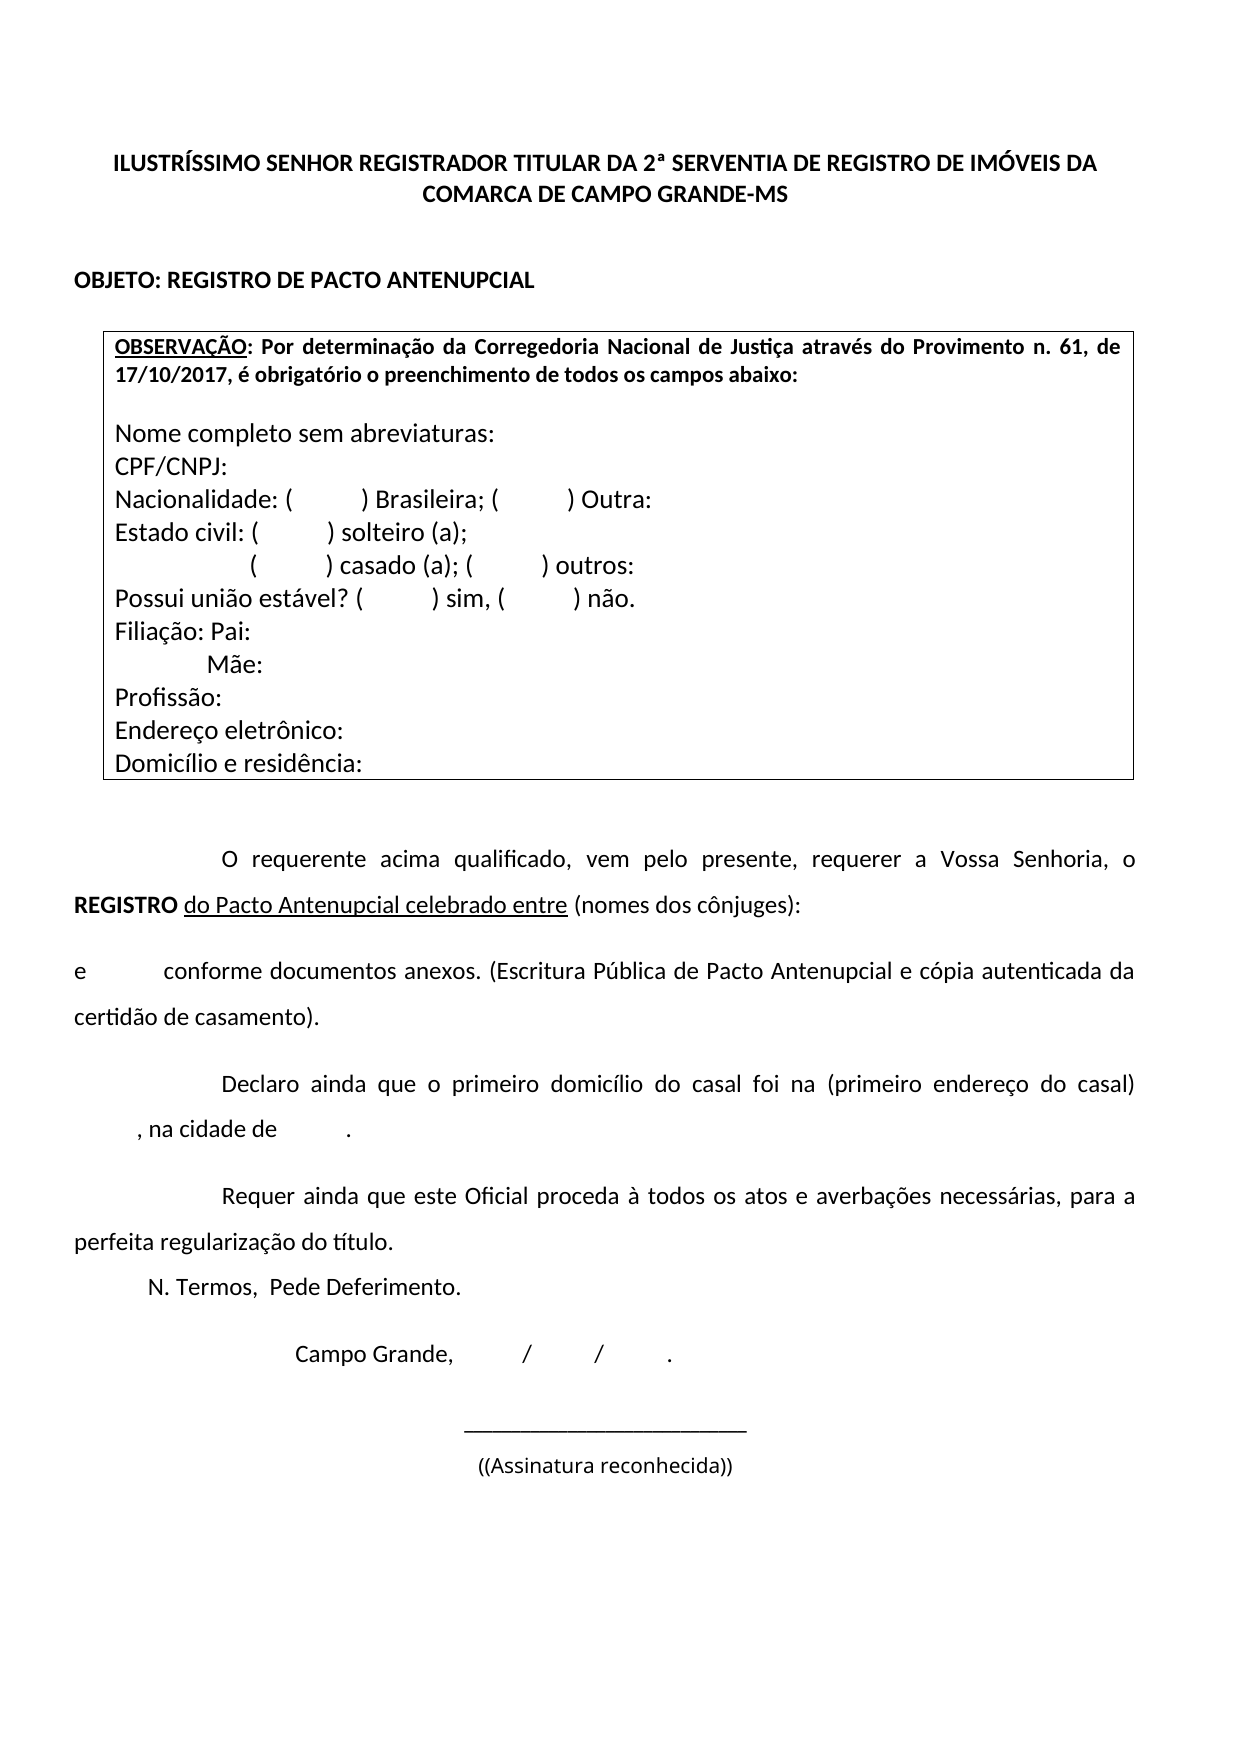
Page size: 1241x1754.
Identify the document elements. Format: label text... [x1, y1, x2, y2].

text ((Assinatura reconhecida)) [74, 1452, 1137, 1480]
text Declaro ainda que o primeiro domicílio do casal foi na (primeiro endereço do casal) , na cidade de . [74, 1068, 1137, 1144]
text OBJETO: REGISTRO DE PACTO ANTENUPCIAL [74, 264, 1137, 295]
text O requerente acima qualificado, vem pelo presente, requerer a Vossa Senhoria, o REGISTRO do Pacto Antenupcial celebrado entre (nomes dos cônjuges): [74, 843, 1137, 919]
text Campo Grande, / / . [74, 1338, 1137, 1369]
text ILUSTRÍSSIMO SENHOR REGISTRADOR TITULAR DA 2ª SERVENTIA DE REGISTRO DE IMÓVEIS DA COMARCA DE CAMPO GRANDE-MS [74, 148, 1137, 209]
text e conforme documentos anexos. (Escritura Pública de Pacto Antenupcial e cópia autenticada da certidão de casamento). [74, 956, 1137, 1032]
text N. Termos, Pede Deferimento. [74, 1272, 1137, 1302]
table_header OBSERVAÇÃO: Por determinação da Corregedoria Nacional de Justiça através do Provimento n. 61, de 17/10/2017, é obrigatório o preenchimento de todos os campos abaixo: Nome completo sem abreviaturas: CPF/CNPJ: Nacionalidade: ( ) Brasileira; ( ) Outra: Estado civil: ( ) solteiro (a); ( ) casado (a); ( ) outros: Possui união estável? ( ) sim, ( ) não. Filiação: Pai: Mãe: Profissão: Endereço eletrônico: Domicílio e residência: [104, 332, 1133, 779]
text Requer ainda que este Oficial proceda à todos os atos e averbações necessárias, para a perfeita regularização do título. [74, 1180, 1137, 1256]
text ______________________________ [74, 1405, 1137, 1436]
